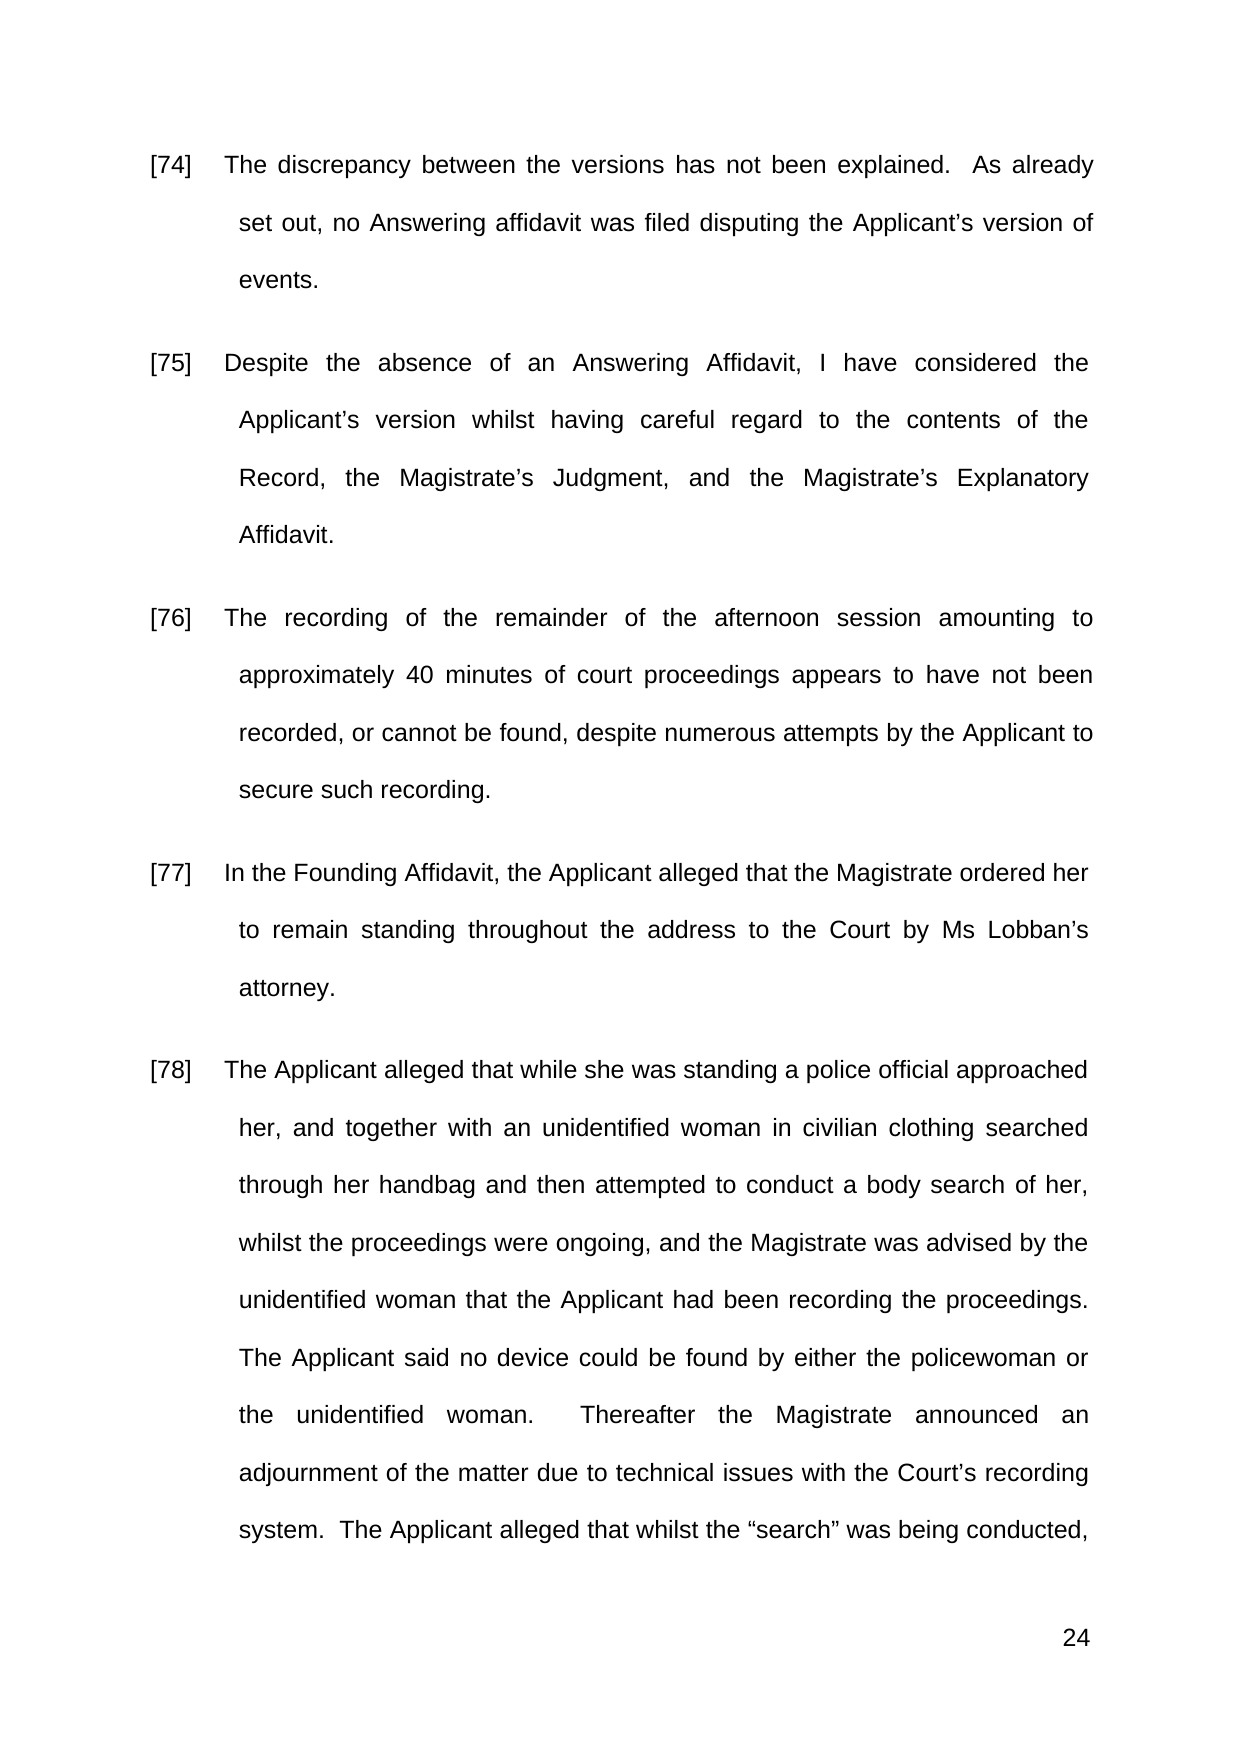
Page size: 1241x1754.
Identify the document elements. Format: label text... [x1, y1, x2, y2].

list [75] Despite the absence of an Answering Affidavit, I have considered the Applicant’s version whilst having careful regard to the contents of the Record, the Magistrate’s Judgment, and the Magistrate’s Explanatory Affidavit. [150, 347, 1090, 549]
list [74] The discrepancy between the versions has not been explained. As already set out, no Answering affidavit was filed disputing the Applicant’s version of events. [150, 150, 1095, 294]
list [150, 1055, 1090, 1544]
list [77] In the Founding Affidavit, the Applicant alleged that the Magistrate ordered her to remain standing throughout the address to the Court by Ms Lobban’s attorney. [150, 857, 1090, 1001]
list [76] The recording of the remainder of the afternoon session amounting to approximately 40 minutes of court proceedings appears to have not been recorded, or cannot be found, despite numerous attempts by the Applicant to secure such recording. [150, 602, 1095, 804]
